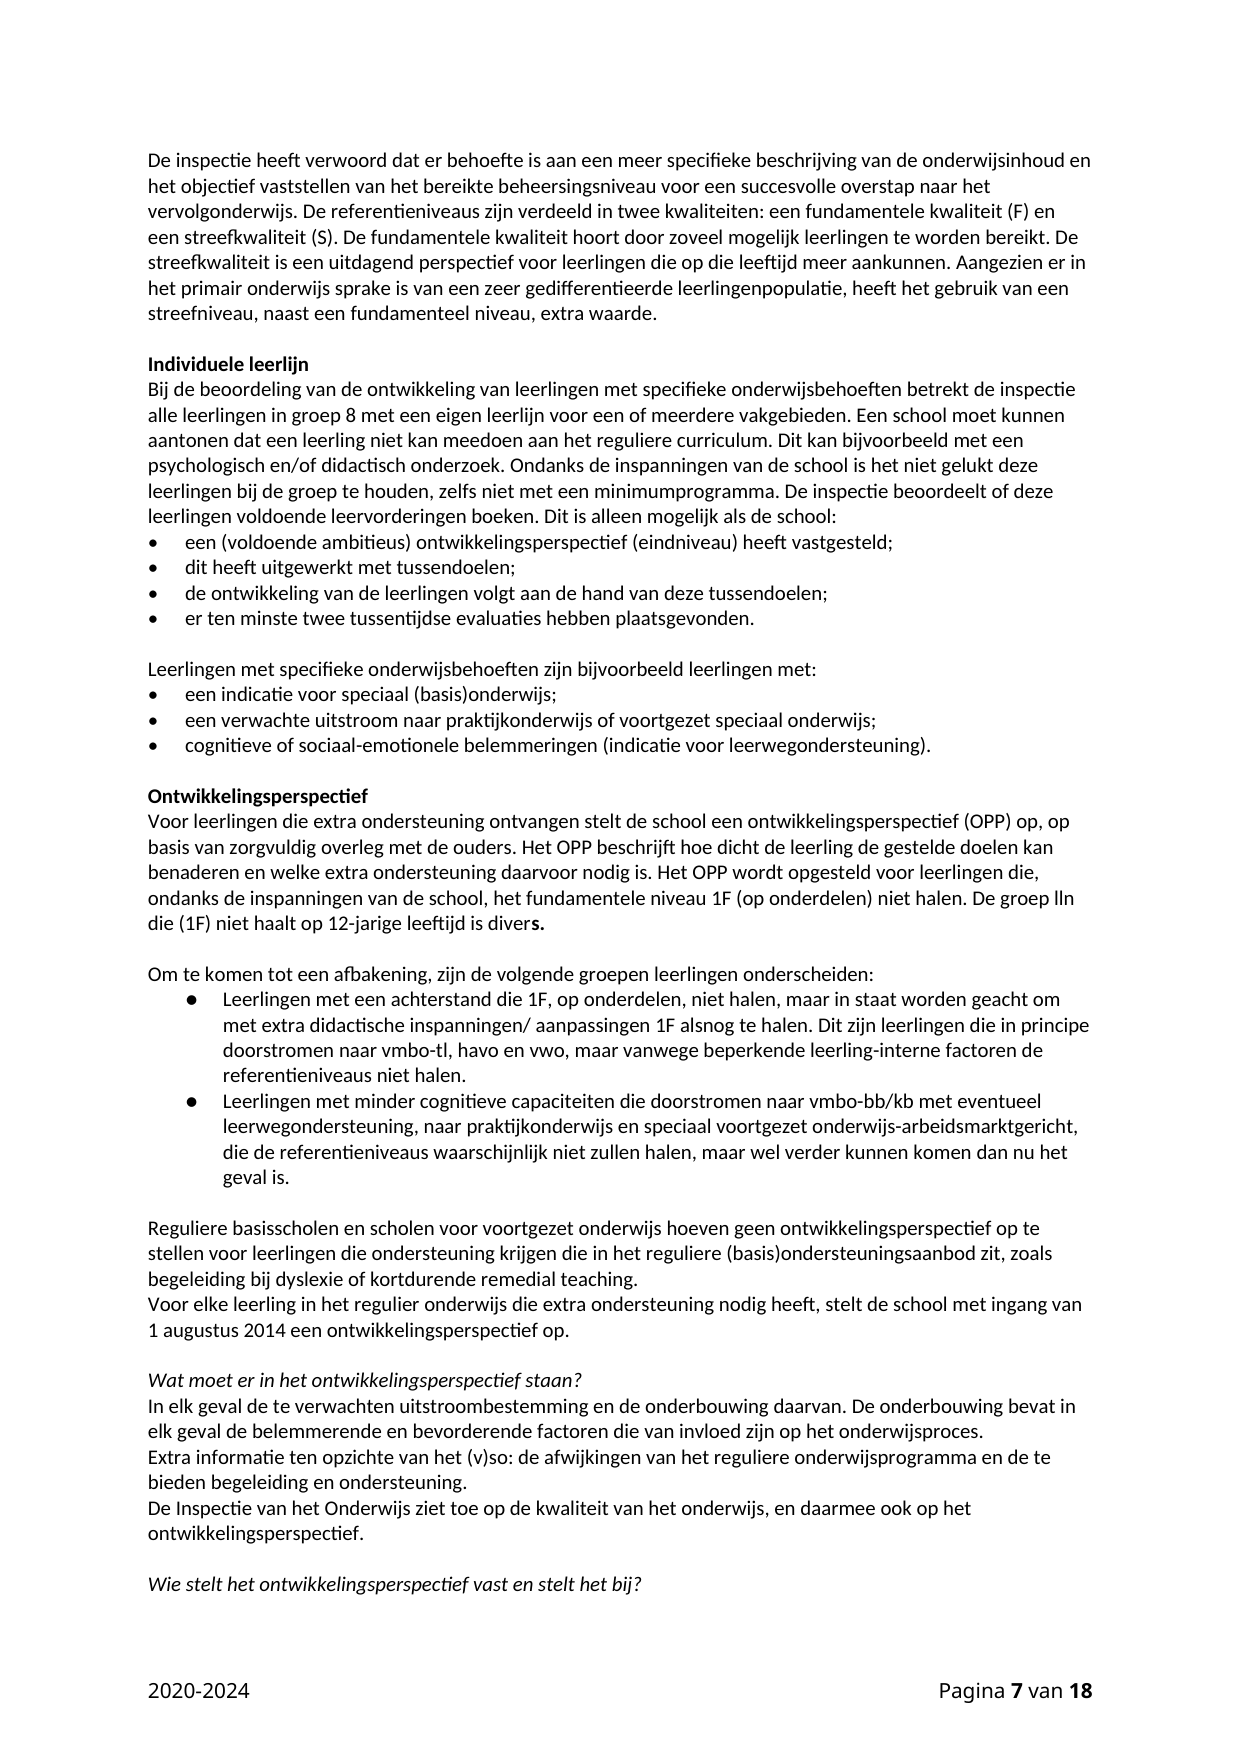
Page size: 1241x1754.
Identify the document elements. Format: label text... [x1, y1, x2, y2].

list er ten minste twee tussentijdse evaluaties hebben plaatsgevonden. [148, 605, 1093, 631]
text De inspectie heeft verwoord dat er behoefte is aan een meer specifieke beschrijving van de onderwijsinhoud en het objectief vaststellen van het bereikte beheersingsniveau voor een succesvolle overstap naar het vervolgonderwijs. De referentieniveaus zijn verdeeld in twee kwaliteiten: een fundamentele kwaliteit (F) en een streefkwaliteit (S). De fundamentele kwaliteit hoort door zoveel mogelijk leerlingen te worden bereikt. De streefkwaliteit is een uitdagend perspectief voor leerlingen die op die leeftijd meer aankunnen. Aangezien er in het primair onderwijs sprake is van een zeer gedifferentieerde leerlingenpopulatie, heeft het gebruik van een streefniveau, naast een fundamenteel niveau, extra waarde. [148, 148, 1093, 326]
list een (voldoende ambitieus) ontwikkelingsperspectief (eindniveau) heeft vastgesteld; [148, 529, 1093, 554]
list een verwachte uitstroom naar praktijkonderwijs of voortgezet speciaal onderwijs; [148, 707, 1093, 732]
text Om te komen tot een afbakening, zijn de volgende groepen leerlingen onderscheiden: [148, 961, 1093, 986]
text Ontwikkelingsperspectief [148, 783, 1093, 808]
text Reguliere basisscholen en scholen voor voortgezet onderwijs hoeven geen ontwikkelingsperspectief op te stellen voor leerlingen die ondersteuning krijgen die in het reguliere (basis)ondersteuningsaanbod zit, zoals begeleiding bij dyslexie of kortdurende remedial teaching. [148, 1215, 1093, 1291]
list Leerlingen met een achterstand die 1F, op onderdelen, niet halen, maar in staat worden geacht om met extra didactische inspanningen/ aanpassingen 1F alsnog te halen. Dit zijn leerlingen die in principe doorstromen naar vmbo-tl, havo en vwo, maar vanwege beperkende leerling-interne factoren de referentieniveaus niet halen. [185, 986, 1093, 1088]
text Leerlingen met specifieke onderwijsbehoeften zijn bijvoorbeeld leerlingen met: [148, 656, 1093, 681]
text Voor elke leerling in het regulier onderwijs die extra ondersteuning nodig heeft, stelt de school met ingang van 1 augustus 2014 een ontwikkelingsperspectief op. [148, 1291, 1093, 1342]
text Individuele leerlijn [148, 351, 1093, 376]
list de ontwikkeling van de leerlingen volgt aan de hand van deze tussendoelen; [148, 580, 1093, 605]
text Wie stelt het ontwikkelingsperspectief vast en stelt het bij? [148, 1571, 1093, 1596]
text In elk geval de te verwachten uitstroombestemming en de onderbouwing daarvan. De onderbouwing bevat in elk geval de belemmerende en bevorderende factoren die van invloed zijn op het onderwijsproces. [148, 1393, 1093, 1444]
text Bij de beoordeling van de ontwikkeling van leerlingen met specifieke onderwijsbehoeften betrekt de inspectie alle leerlingen in groep 8 met een eigen leerlijn voor een of meerdere vakgebieden. Een school moet kunnen aantonen dat een leerling niet kan meedoen aan het reguliere curriculum. Dit kan bijvoorbeeld met een psychologisch en/of didactisch onderzoek. Ondanks de inspanningen van de school is het niet gelukt deze leerlingen bij de groep te houden, zelfs niet met een minimumprogramma. De inspectie beoordeelt of deze leerlingen voldoende leervorderingen boeken. Dit is alleen mogelijk als de school: [148, 376, 1093, 529]
text Extra informatie ten opzichte van het (v)so: de afwijkingen van het reguliere onderwijsprogramma en de te bieden begeleiding en ondersteuning. [148, 1444, 1093, 1495]
list cognitieve of sociaal-emotionele belemmeringen (indicatie voor leerwegondersteuning). [148, 732, 1093, 758]
list een indicatie voor speciaal (basis)onderwijs; [148, 681, 1093, 707]
list dit heeft uitgewerkt met tussendoelen; [148, 554, 1093, 580]
text De Inspectie van het Onderwijs ziet toe op de kwaliteit van het onderwijs, en daarmee ook op het ontwikkelingsperspectief. [148, 1495, 1093, 1546]
list Leerlingen met minder cognitieve capaciteiten die doorstromen naar vmbo-bb/kb met eventueel leerwegondersteuning, naar praktijkonderwijs en speciaal voortgezet onderwijs-arbeidsmarktgericht, die de referentieniveaus waarschijnlijk niet zullen halen, maar wel verder kunnen komen dan nu het geval is. [185, 1088, 1093, 1190]
text Wat moet er in het ontwikkelingsperspectief staan? [148, 1368, 1093, 1393]
text Voor leerlingen die extra ondersteuning ontvangen stelt de school een ontwikkelingsperspectief (OPP) op, op basis van zorgvuldig overleg met de ouders. Het OPP beschrijft hoe dicht de leerling de gestelde doelen kan benaderen en welke extra ondersteuning daarvoor nodig is. Het OPP wordt opgesteld voor leerlingen die, ondanks de inspanningen van de school, het fundamentele niveau 1F (op onderdelen) niet halen. De groep lln die (1F) niet haalt op 12-jarige leeftijd is divers. [148, 808, 1093, 936]
